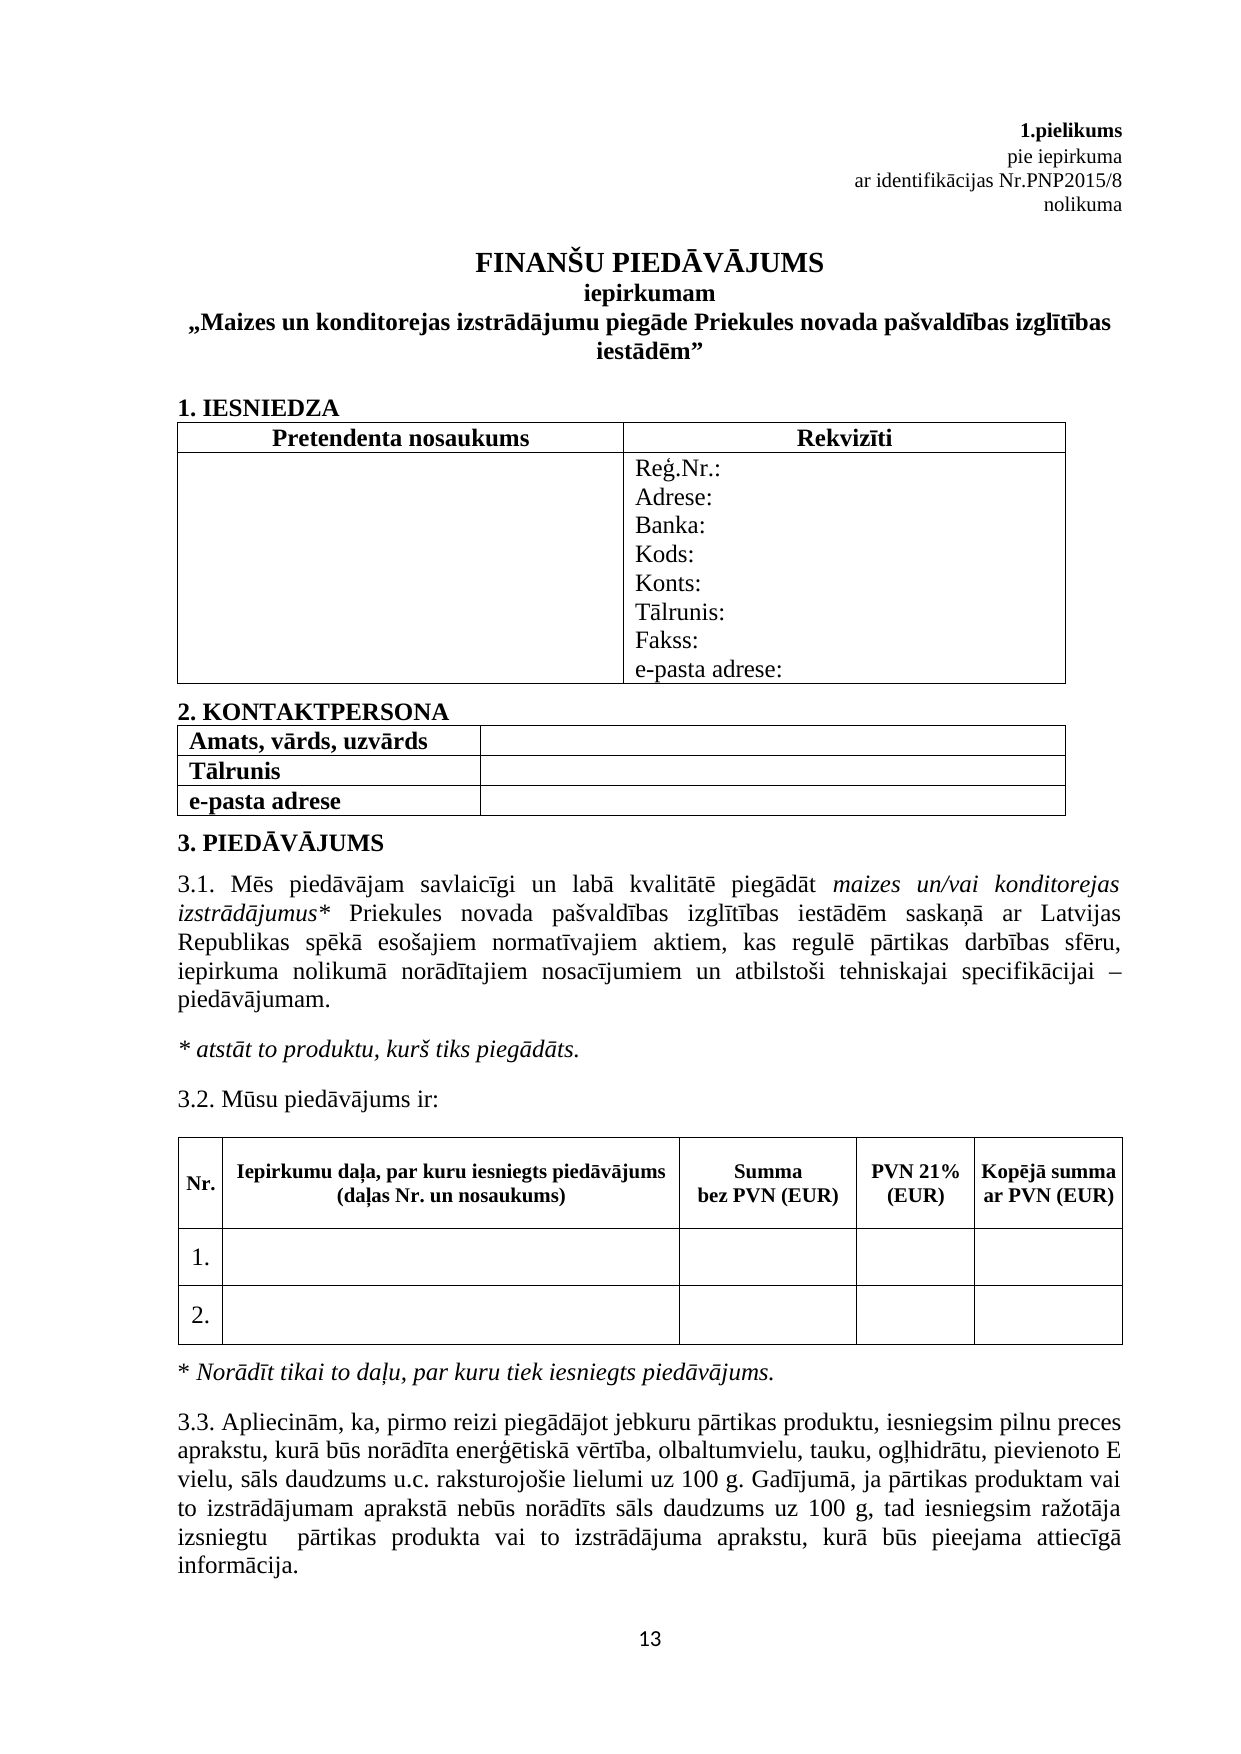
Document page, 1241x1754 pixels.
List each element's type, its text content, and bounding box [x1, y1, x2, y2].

table_header Nr. [179, 1138, 222, 1227]
text nolikuma [177, 192, 1122, 216]
table_header Summa bez PVN (EUR) [680, 1138, 856, 1227]
table_header Pretendenta nosaukums [178, 423, 623, 452]
text ar identifikācijas Nr.PNP2015/8 [177, 168, 1122, 192]
text 3.3. Apliecinām, ka, pirmo reizi piegādājot jebkuru pārtikas produktu, iesniegsim pilnu preces aprakstu, kurā būs norādīta enerģētiskā vērtība, olbaltumvielu, tauku, ogļhidrātu, pievienoto E vielu, sāls daudzums u.c. raksturojošie lielumi uz 100 g. Gadījumā, ja pārtikas produktam vai to izstrādājumam aprakstā nebūs norādīts sāls daudzums uz 100 g, tad iesniegsim ražotāja izsniegtu pārtikas produkta vai to izstrādājuma aprakstu, kurā būs pieejama attiecīgā informācija. [177, 1407, 1122, 1579]
table_header Amats, vārds, uzvārds [178, 726, 480, 755]
text FINANŠU PIEDĀVĀJUMS [177, 245, 1122, 278]
text 3.1. Mēs piedāvājam savlaicīgi un labā kvalitātē piegādāt maizes un/vai konditorejas izstrādājumus* Priekules novada pašvaldības izglītības iestādēm saskaņā ar Latvijas Republikas spēkā esošajiem normatīvajiem aktiem, kas regulē pārtikas darbības sfēru, iepirkuma nolikumā norādītajiem nosacījumiem un atbilstoši tehniskajai specifikācijai – piedāvājumam. [177, 869, 1122, 1013]
table_cell e-pasta adrese [178, 786, 480, 815]
table_cell [481, 786, 1065, 815]
table_cell [481, 756, 1065, 785]
text * Norādīt tikai to daļu, par kuru tiek iesniegts piedāvājums. [177, 1357, 1122, 1386]
table_header Rekvizīti [624, 423, 1065, 452]
table_cell [223, 1229, 679, 1285]
table_header Iepirkumu daļa, par kuru iesniegts piedāvājums (daļas Nr. un nosaukums) [223, 1138, 679, 1227]
text 1.pielikums [177, 118, 1122, 142]
table_cell [680, 1286, 856, 1343]
text „Maizes un konditorejas izstrādājumu piegāde Priekules novada pašvaldības izglītības iestādēm” [177, 307, 1122, 365]
table_cell [178, 453, 623, 683]
table_header PVN 21% (EUR) [857, 1138, 974, 1227]
table_header Kopējā summa ar PVN (EUR) [975, 1138, 1122, 1227]
table_header [481, 726, 1065, 755]
table_cell [857, 1286, 974, 1343]
text 3. PIEDĀVĀJUMS [177, 828, 1122, 857]
table_cell Reģ.Nr.: Adrese: Banka: Kods: Konts: Tālrunis: Fakss: e-pasta adrese: [624, 453, 1065, 683]
text pie iepirkuma [177, 144, 1122, 168]
text iepirkumam [177, 278, 1122, 307]
table_cell [975, 1229, 1122, 1285]
table_cell 1. [179, 1229, 222, 1285]
table_cell [857, 1229, 974, 1285]
text 1. IESNIEDZA [177, 393, 1122, 422]
text 2. KONTAKTPERSONA [177, 697, 1122, 725]
text 3.2. Mūsu piedāvājums ir: [177, 1084, 1122, 1112]
table_cell [975, 1286, 1122, 1343]
text * atstāt to produktu, kurš tiks piegādāts. [177, 1034, 1122, 1063]
table_cell 2. [179, 1286, 222, 1343]
table_cell Tālrunis [178, 756, 480, 785]
table_cell [680, 1229, 856, 1285]
table_cell [223, 1286, 679, 1343]
